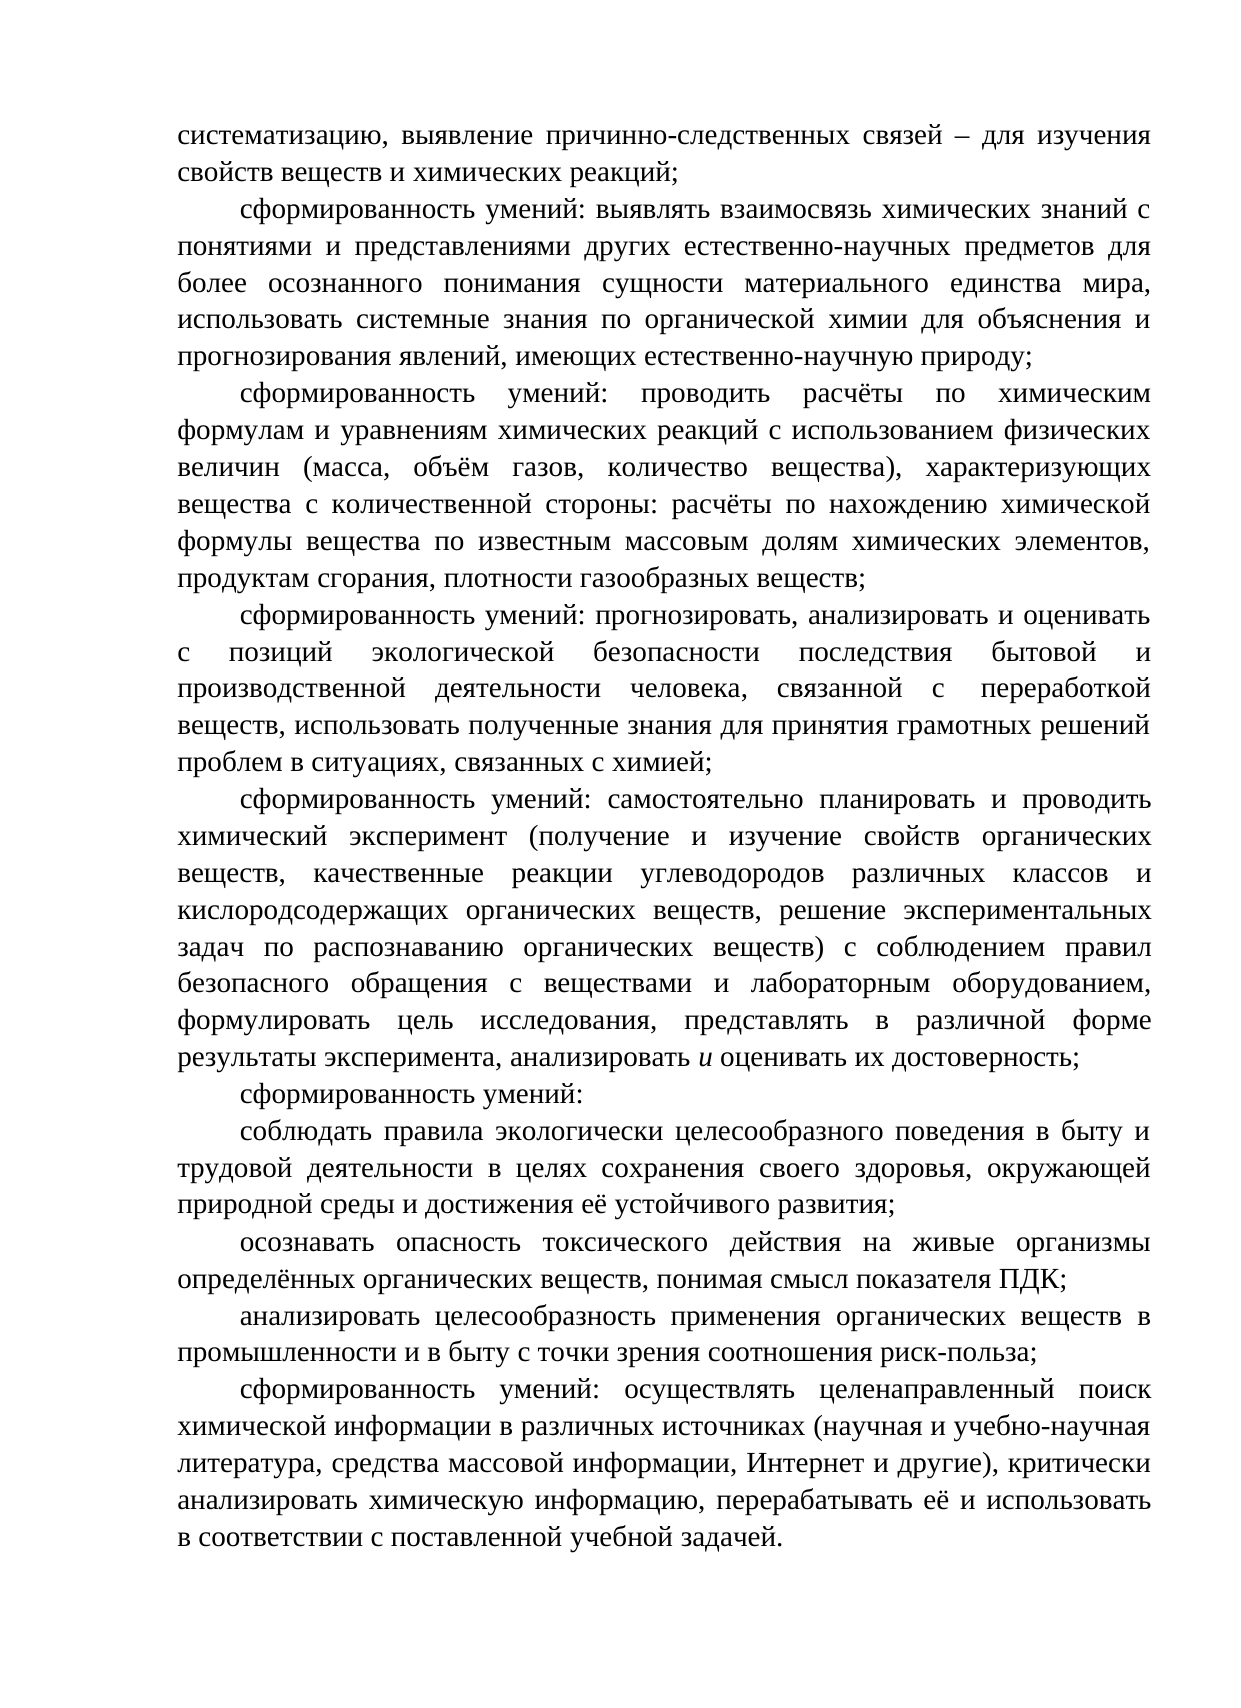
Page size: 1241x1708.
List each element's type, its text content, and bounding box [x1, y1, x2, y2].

text сформированность умений: [239, 1076, 1163, 1110]
text соблюдать правила экологически целесообразного поведения в быту и трудовой деятельности в целях сохранения своего здоровья, окружающей природной среды и достижения её устойчивого развития; [177, 1113, 1151, 1220]
text сформированность умений: самостоятельно планировать и проводить химический эксперимент (получение и изучение свойств органических веществ, качественные реакции углеводородов различных классов и кислородсодержащих органических веществ, решение экспериментальных задач по распознаванию органических веществ) с соблюдением правил безопасного обращения с веществами и лабораторным оборудованием, формулировать цель исследования, представлять в различной форме результаты эксперимента, анализировать и оценивать их достоверность; [177, 781, 1152, 1073]
text сформированность умений: осуществлять целенаправленный поиск химической информации в различных источниках (научная и учебно-научная литература, средства массовой информации, Интернет и другие), критически анализировать химическую информацию, перерабатывать её и использовать в соответствии с поставленной учебной задачей. [177, 1371, 1152, 1552]
text осознавать опасность токсического действия на живые организмы определённых органических веществ, понимая смысл показателя ПДК; [177, 1224, 1151, 1294]
text систематизацию, выявление причинно-следственных связей – для изучения свойств веществ и химических реакций; [177, 117, 1152, 187]
text анализировать целесообразность применения органических веществ в промышленности и в быту с точки зрения соотношения риск-польза; [177, 1298, 1151, 1368]
text сформированность умений: проводить расчёты по химическим формулам и уравнениям химических реакций с использованием физических величин (масса, объём газов, количество вещества), характеризующих вещества с количественной стороны: расчёты по нахождению химической формулы вещества по известным массовым долям химических элементов, продуктам сгорания, плотности газообразных веществ; [177, 376, 1151, 593]
text сформированность умений: выявлять взаимосвязь химических знаний с понятиями и представлениями других естественно-научных предметов для более осознанного понимания сущности материального единства мира, использовать системные знания по органической химии для объяснения и прогнозирования явлений, имеющих естественно-научную природу; [177, 191, 1151, 372]
text сформированность умений: прогнозировать, анализировать и оценивать с позиций экологической безопасности последствия бытовой и производственной деятельности человека, связанной с переработкой веществ, использовать полученные знания для принятия грамотных решений проблем в ситуациях, связанных с химией; [177, 597, 1151, 778]
